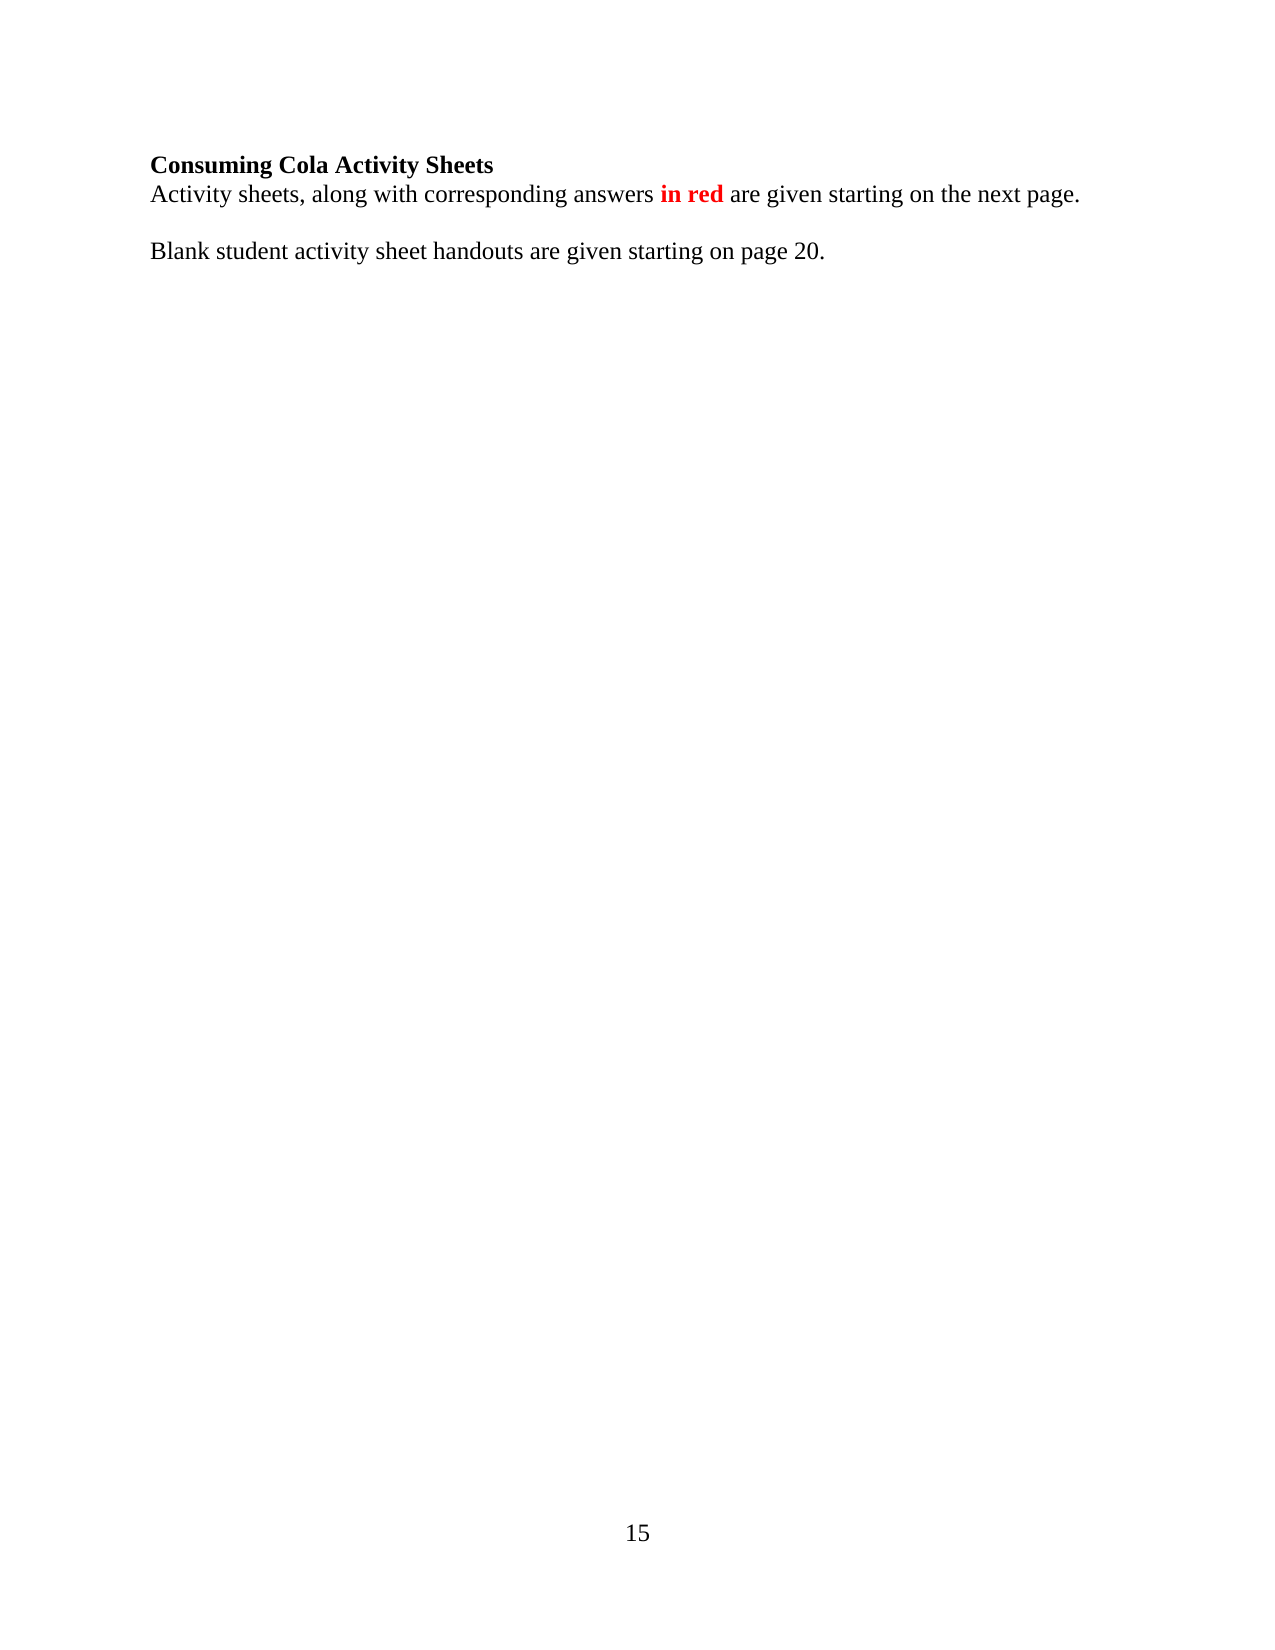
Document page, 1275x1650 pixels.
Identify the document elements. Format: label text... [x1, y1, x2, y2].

text Blank student activity sheet handouts are given starting on page 20. [150, 236, 1125, 265]
text Activity sheets, along with corresponding answers in red are given starting on the next page. [150, 179, 1125, 207]
text Consuming Cola Activity Sheets [150, 150, 1125, 179]
